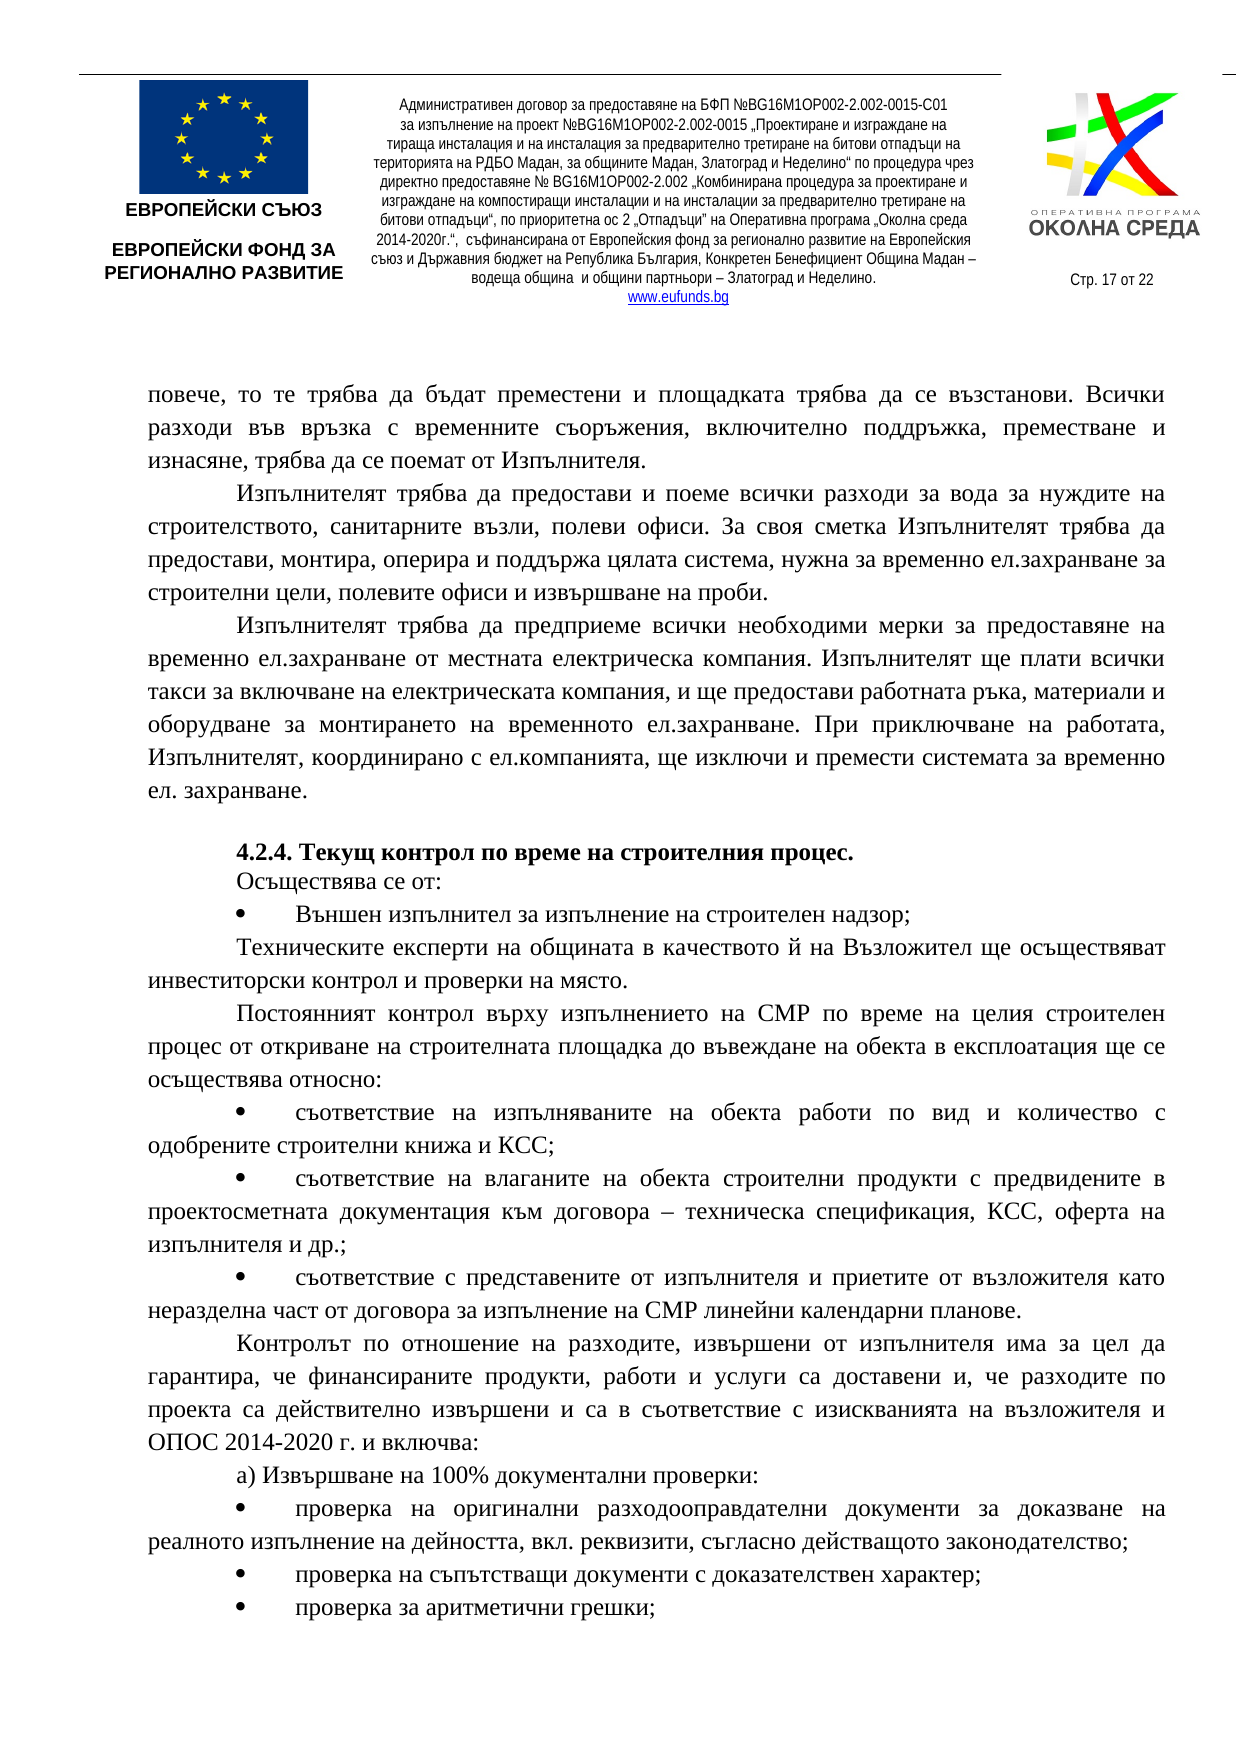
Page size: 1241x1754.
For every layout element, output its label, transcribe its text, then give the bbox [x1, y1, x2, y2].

list проверка на оригинални разходооправдателни документи за доказване на реалното изпълнение на дейността, вкл. реквизити, съгласно действащото законодателство; [148, 1493, 1167, 1555]
text Осъществява се от: [148, 866, 1167, 895]
text а) Извършване на 100% документални проверки: [148, 1460, 1167, 1489]
list проверка за аритметични грешки; [148, 1592, 1167, 1621]
list съответствие на влаганите на обекта строителни продукти с предвидените в проектосметната документация към договора – техническа спецификация, КСС, оферта на изпълнителя и др.; [148, 1163, 1167, 1258]
list Външен изпълнител за изпълнение на строителен надзор; [148, 899, 1167, 928]
picture [1001, 74, 1223, 251]
text Изпълнителят трябва да предприеме всички необходими мерки за предоставяне на временно ел.захранване от местната електрическа компания. Изпълнителят ще плати всички такси за включване на електрическата компания, и ще предостави работната ръка, материали и оборудване за монтирането на временното ел.захранване. При приключване на работата, Изпълнителят, координирано с ел.компанията, ще изключи и премести системата за временно ел. захранване. [148, 610, 1166, 804]
list проверка на съпътстващи документи с доказателствен характер; [148, 1559, 1167, 1588]
text Контролът по отношение на разходите, извършени от изпълнителя има за цел да гарантира, че финансираните продукти, работи и услуги са доставени и, че разходите по проекта са действително извършени и са в съответствие с изискванията на възложителя и ОПОС 2014-2020 г. и включва: [148, 1328, 1167, 1456]
text Техническите експерти на общината в качеството й на Възложител ще осъществяват инвеститорски контрол и проверки на място. [148, 932, 1167, 994]
text Изпълнителят трябва да предостави и поеме всички разходи за вода за нуждите на строителството, санитарните възли, полеви офиси. За своя сметка Изпълнителят трябва да предостави, монтира, оперира и поддържа цялата система, нужна за временно ел.захранване за строителни цели, полевите офиси и извършване на проби. [148, 478, 1167, 606]
list съответствие на изпълняваните на обекта работи по вид и количество с одобрените строителни книжа и КСС; [148, 1097, 1167, 1159]
text Постоянният контрол върху изпълнението на СМР по време на целия строителен процес от откриване на строителната площадка до въвеждане на обекта в експлоатация ще се осъществява относно: [148, 998, 1167, 1093]
text 4.2.4. Текущ контрол по време на строителния процес. [148, 837, 1131, 866]
list съответствие с представените от изпълнителя и приетите от възложителя като неразделна част от договора за изпълнение на СМР линейни календарни планове. [148, 1262, 1167, 1324]
